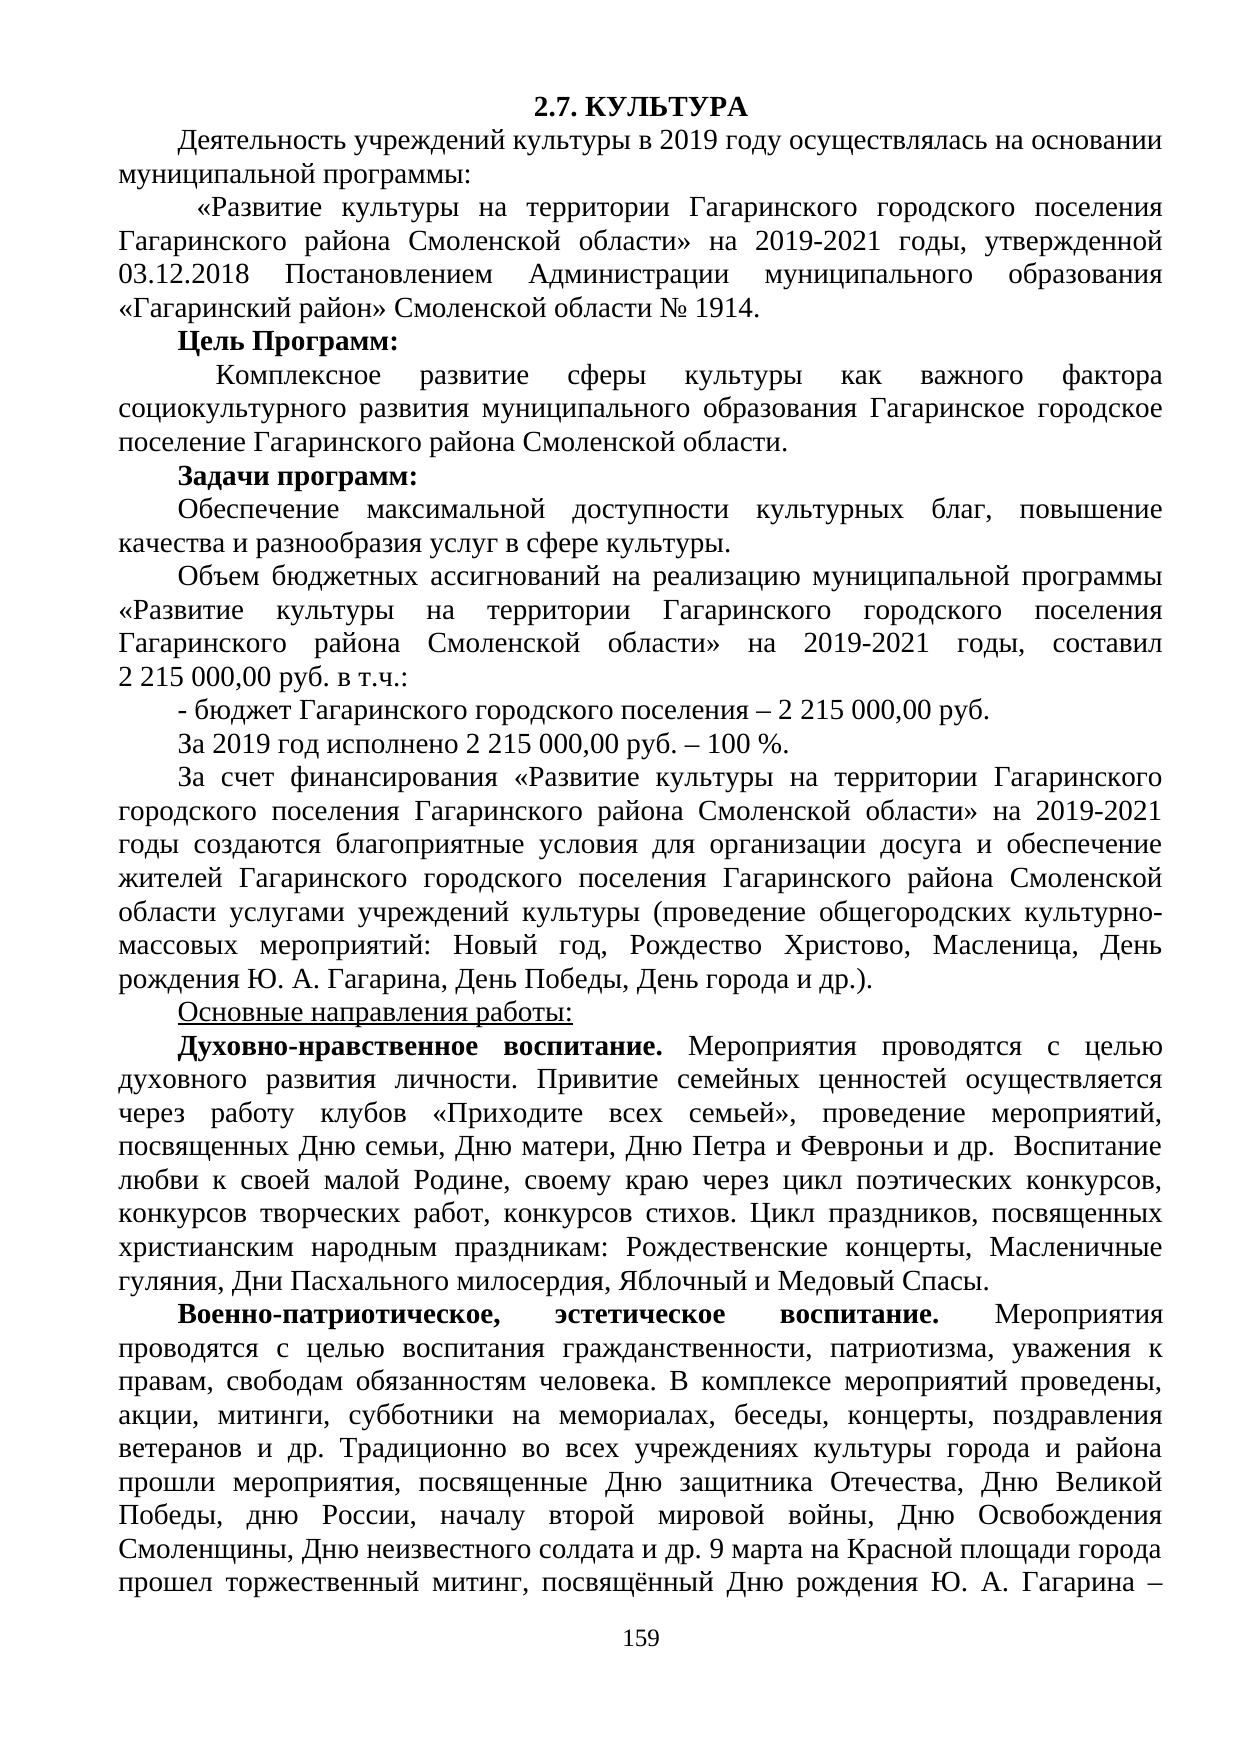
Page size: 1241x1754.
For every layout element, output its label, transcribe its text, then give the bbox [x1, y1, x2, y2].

text Цель Программ: [118, 323, 1163, 357]
text 2.7. КУЛЬТУРА [118, 89, 1163, 122]
text Деятельность учреждений культуры в 2019 году осуществлялась на основании муниципальной программы: [118, 122, 1163, 189]
text Объем бюджетных ассигнований на реализацию муниципальной программы «Развитие культуры на территории Гагаринского городского поселения Гагаринского района Смоленской области» на 2019-2021 годы, составил 2 215 000,00 руб. в т.ч.: [118, 558, 1163, 692]
text Основные направления работы: [118, 994, 1163, 1028]
text «Развитие культуры на территории Гагаринского городского поселения Гагаринского района Смоленской области» на 2019-2021 годы, утвержденной 03.12.2018 Постановлением Администрации муниципального образования «Гагаринский район» Смоленской области № 1914. [118, 189, 1163, 323]
text Духовно-нравственное воспитание. Мероприятия проводятся с целью духовного развития личности. Привитие семейных ценностей осуществляется через работу клубов «Приходите всех семьей», проведение мероприятий, посвященных Дню семьи, Дню матери, Дню Петра и Февроньи и др. Воспитание любви к своей малой Родине, своему краю через цикл поэтических конкурсов, конкурсов творческих работ, конкурсов стихов. Цикл праздников, посвященных христианским народным праздникам: Рождественские концерты, Масленичные гуляния, Дни Пасхального милосердия, Яблочный и Медовый Спасы. [118, 1028, 1163, 1296]
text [118, 1296, 1163, 1598]
text Комплексное развитие сферы культуры как важного фактора социокультурного развития муниципального образования Гагаринское городское поселение Гагаринского района Смоленской области. [118, 357, 1163, 458]
text Обеспечение максимальной доступности культурных благ, повышение качества и разнообразия услуг в сфере культуры. [118, 491, 1163, 558]
text Задачи программ: [118, 458, 1163, 491]
text - бюджет Гагаринского городского поселения – 2 215 000,00 руб. [118, 692, 1163, 726]
text За 2019 год исполнено 2 215 000,00 руб. – 100 %. [118, 726, 1163, 759]
text За счет финансирования «Развитие культуры на территории Гагаринского городского поселения Гагаринского района Смоленской области» на 2019-2021 годы создаются благоприятные условия для организации досуга и обеспечение жителей Гагаринского городского поселения Гагаринского района Смоленской области услугами учреждений культуры (проведение общегородских культурно-массовых мероприятий: Новый год, Рождество Христово, Масленица, День рождения Ю. А. Гагарина, День Победы, День города и др.). [118, 759, 1163, 994]
